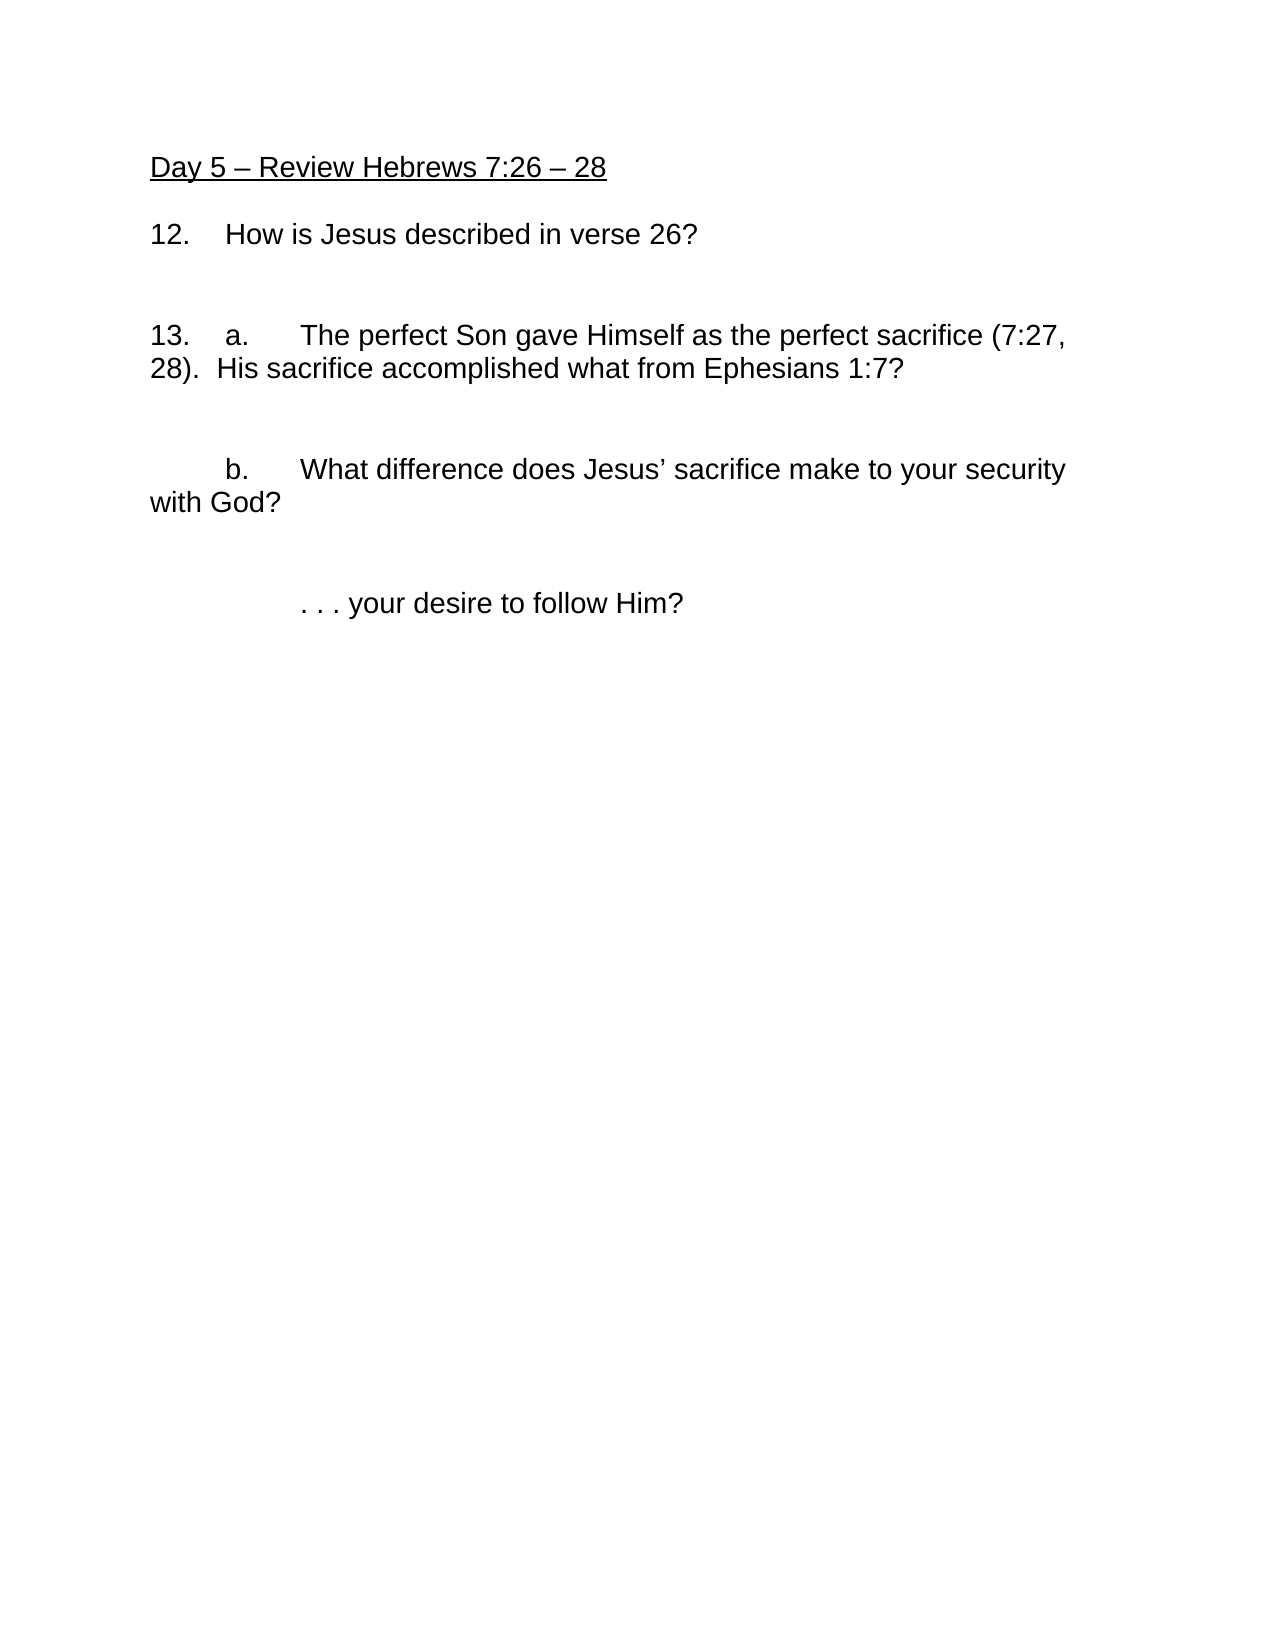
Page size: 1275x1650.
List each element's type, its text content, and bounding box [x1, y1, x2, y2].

text 12. How is Jesus described in verse 26? [150, 217, 1125, 251]
text Day 5 – Review Hebrews 7:26 – 28 [150, 150, 1125, 183]
text b. What difference does Jesus’ sacrifice make to your security with God? [150, 452, 1125, 519]
text . . . your desire to follow Him? [150, 586, 1125, 619]
text 13. a. The perfect Son gave Himself as the perfect sacrifice (7:27, 28). His sacrifice accomplished what from Ephesians 1:7? [150, 318, 1125, 385]
